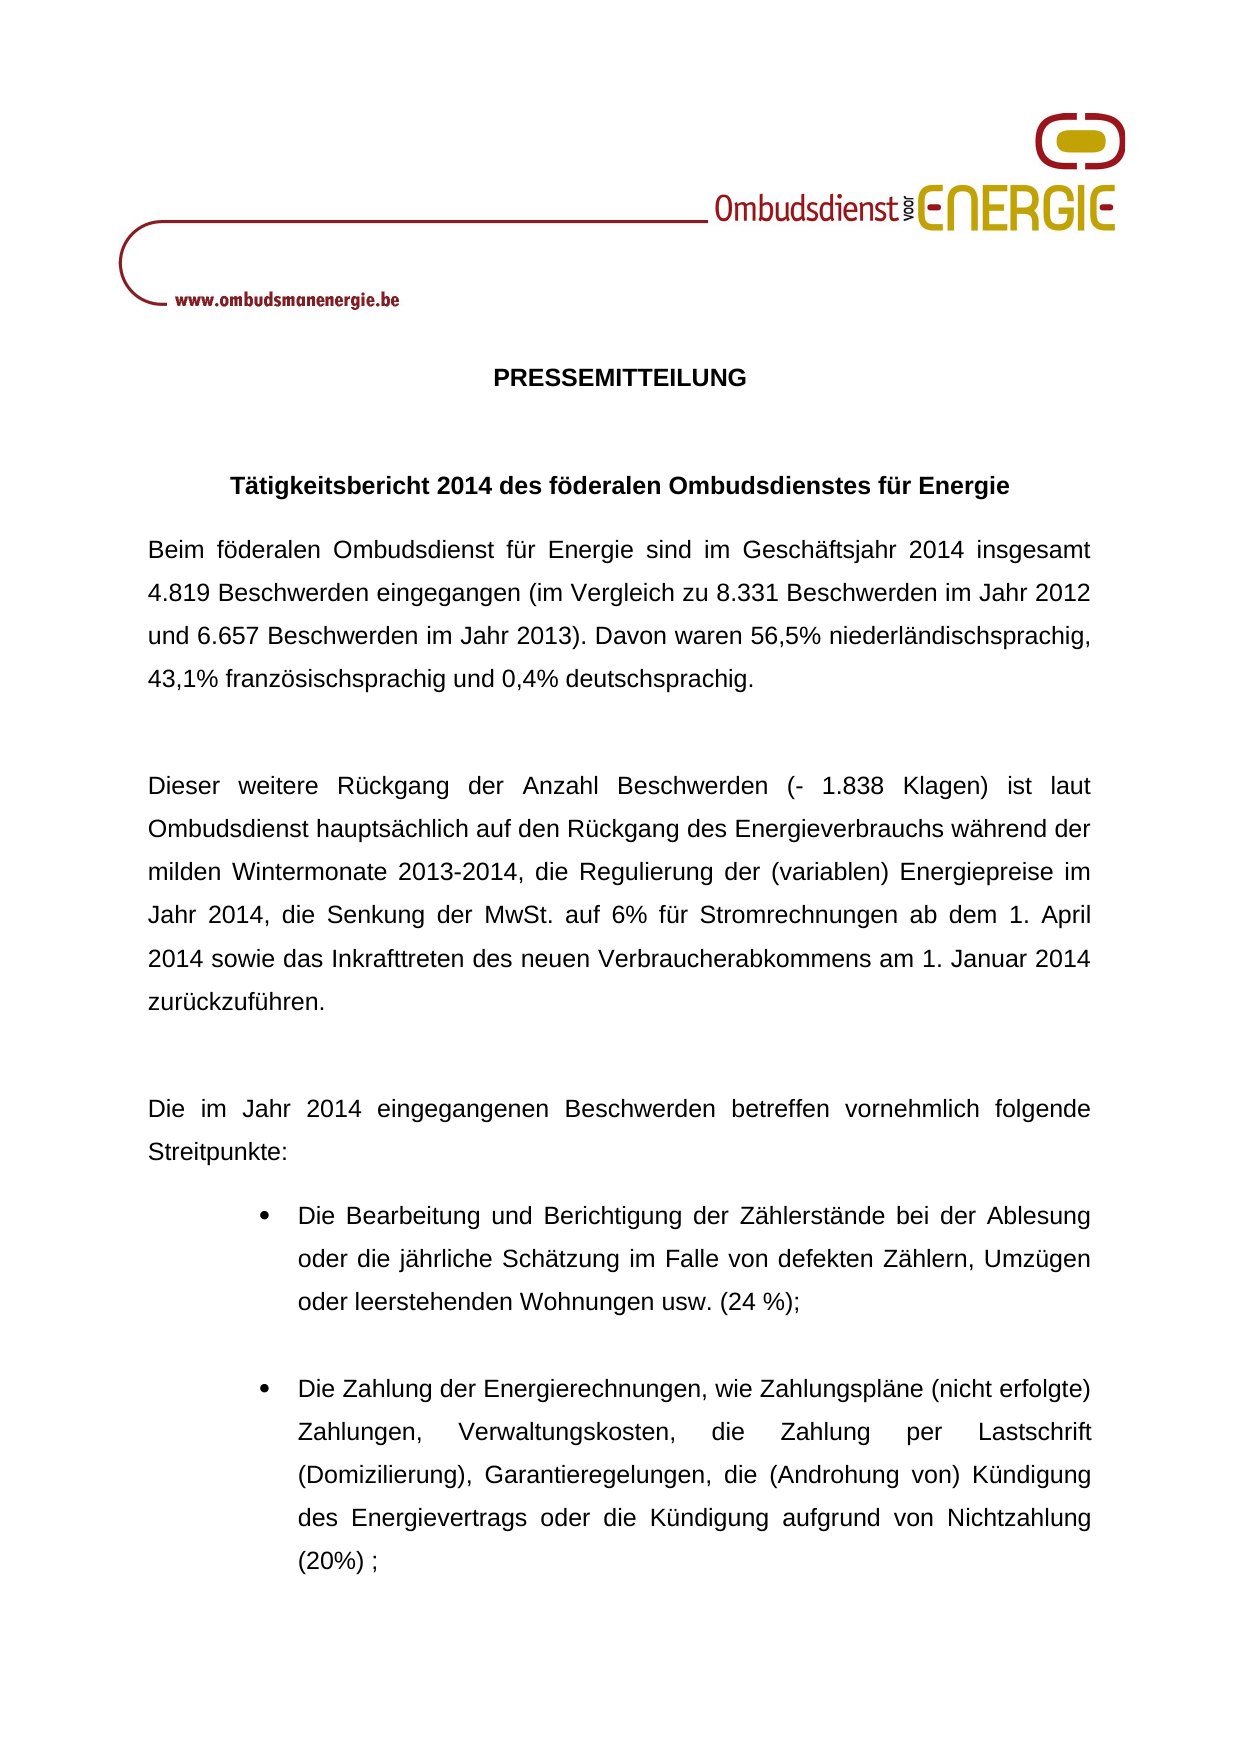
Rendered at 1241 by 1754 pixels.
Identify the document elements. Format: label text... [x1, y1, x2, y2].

text Beim föderalen Ombudsdienst für Energie sind im Geschäftsjahr 2014 insgesamt 4.819 Beschwerden eingegangen (im Vergleich zu 8.331 Beschwerden im Jahr 2012 und 6.657 Beschwerden im Jahr 2013). Davon waren 56,5% niederländischsprachig, 43,1% französischsprachig und 0,4% deutschsprachig. [148, 535, 1093, 693]
picture [118, 113, 1125, 325]
list Die Zahlung der Energierechnungen, wie Zahlungspläne (nicht erfolgte) Zahlungen, Verwaltungskosten, die Zahlung per Lastschrift (Domizilierung), Garantieregelungen, die (Androhung von) Kündigung des Energievertrags oder die Kündigung aufgrund von Nichtzahlung (20%) ; [260, 1373, 1093, 1575]
text Dieser weitere Rückgang der Anzahl Beschwerden (- 1.838 Klagen) ist laut Ombudsdienst hauptsächlich auf den Rückgang des Energieverbrauchs während der milden Wintermonate 2013-2014, die Regulierung der (variablen) Energiepreise im Jahr 2014, die Senkung der MwSt. auf 6% für Stromrechnungen ab dem 1. April 2014 sowie das Inkrafttreten des neuen Verbraucherabkommens am 1. Januar 2014 zurückzuführen. [148, 771, 1093, 1016]
text PRESSEMITTEILUNG [148, 363, 1093, 392]
text Die im Jahr 2014 eingegangenen Beschwerden betreffen vornehmlich folgende Streitpunkte: [148, 1094, 1093, 1166]
text Tätigkeitsbericht 2014 des föderalen Ombudsdienstes für Energie [148, 471, 1093, 499]
list Die Bearbeitung und Berichtigung der Zählerstände bei der Ablesung oder die jährliche Schätzung im Falle von defekten Zählern, Umzügen oder leerstehenden Wohnungen usw. (24 %); [260, 1201, 1093, 1316]
